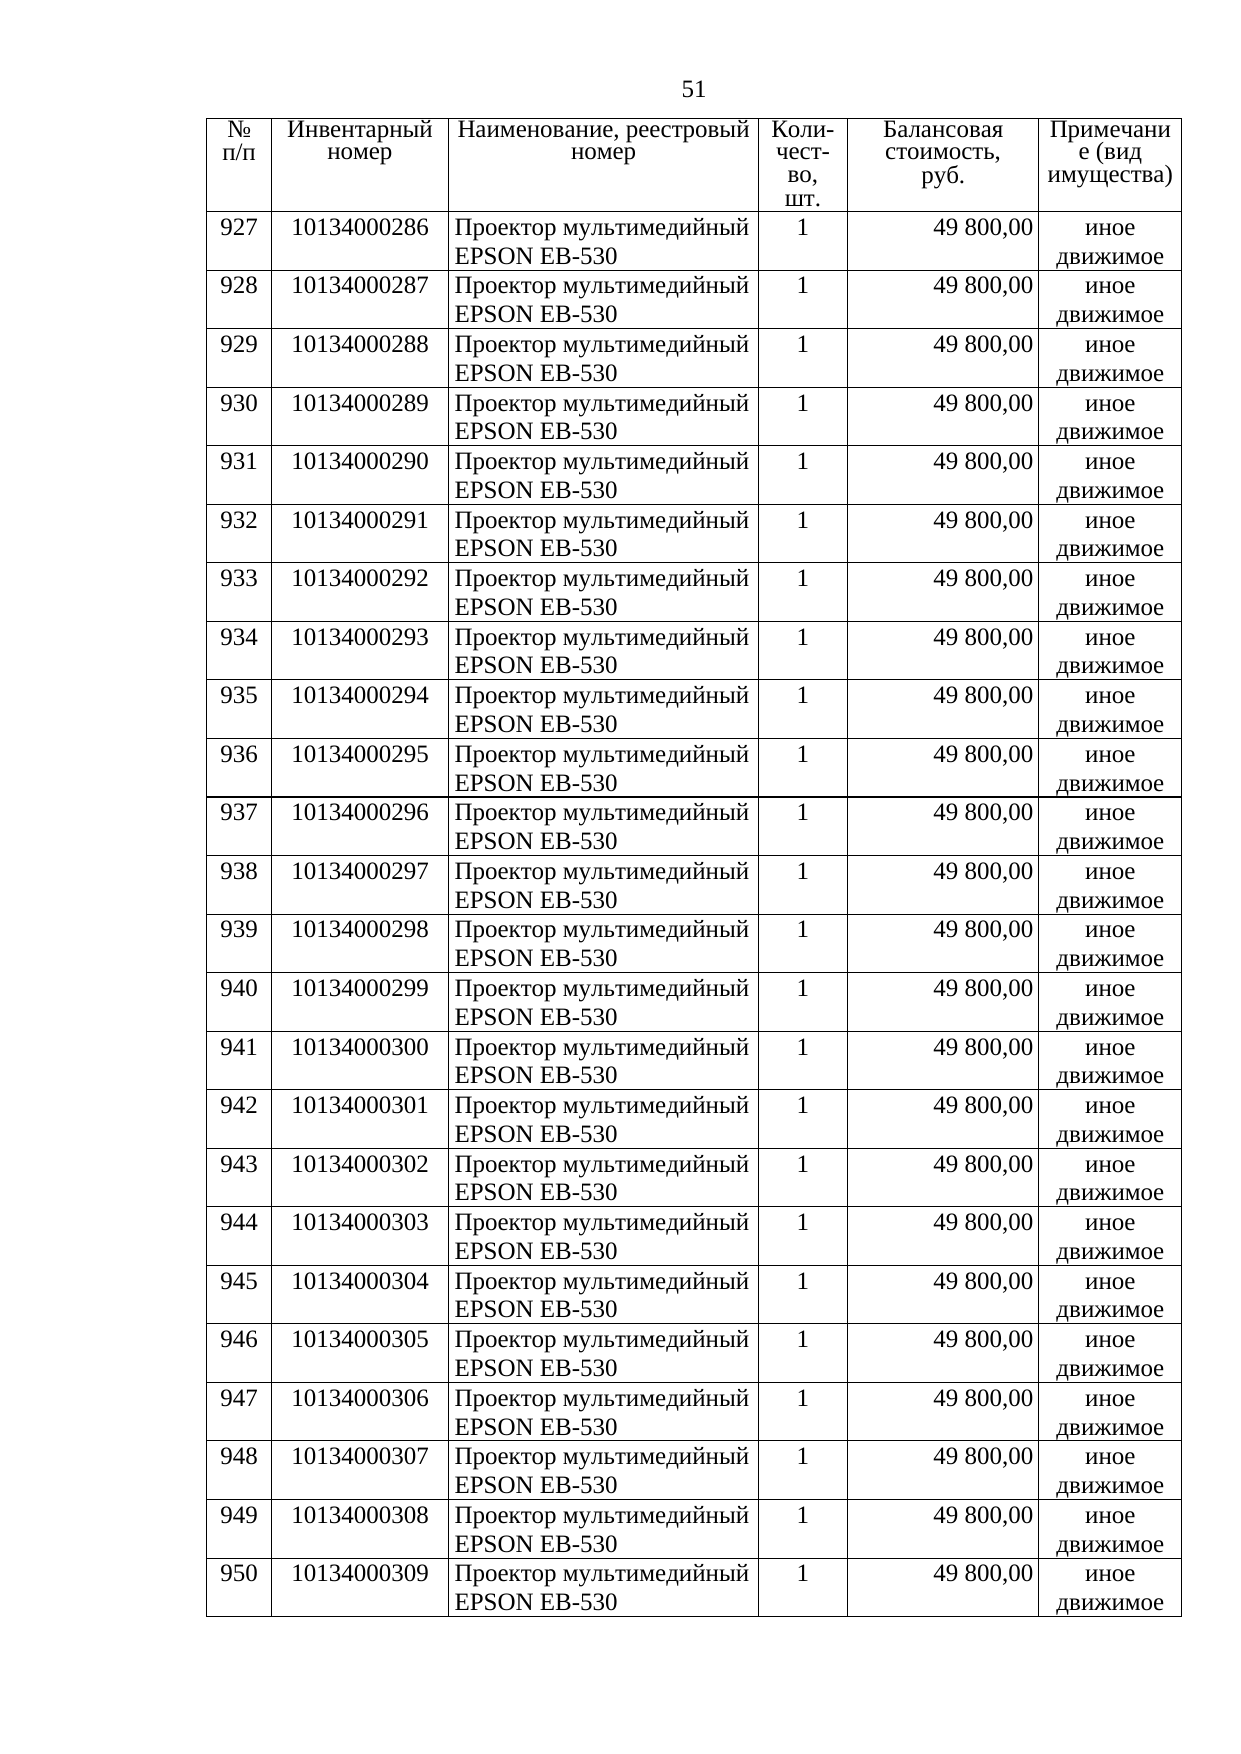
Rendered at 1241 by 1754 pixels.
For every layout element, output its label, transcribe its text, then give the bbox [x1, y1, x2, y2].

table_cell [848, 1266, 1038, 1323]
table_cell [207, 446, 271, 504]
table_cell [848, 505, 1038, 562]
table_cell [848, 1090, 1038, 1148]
table_header Наименование, реестровый номер [449, 119, 758, 211]
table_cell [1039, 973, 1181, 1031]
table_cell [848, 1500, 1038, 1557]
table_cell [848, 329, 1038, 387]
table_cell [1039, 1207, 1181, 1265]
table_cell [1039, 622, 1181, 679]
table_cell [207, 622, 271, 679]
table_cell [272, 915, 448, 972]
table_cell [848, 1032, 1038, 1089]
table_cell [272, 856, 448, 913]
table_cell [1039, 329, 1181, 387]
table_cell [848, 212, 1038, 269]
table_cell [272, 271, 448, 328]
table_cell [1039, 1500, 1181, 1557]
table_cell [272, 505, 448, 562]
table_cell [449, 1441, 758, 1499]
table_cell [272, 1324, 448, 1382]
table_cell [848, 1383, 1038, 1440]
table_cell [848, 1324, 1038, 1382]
table_header Коли-чест-во, шт. [759, 119, 847, 211]
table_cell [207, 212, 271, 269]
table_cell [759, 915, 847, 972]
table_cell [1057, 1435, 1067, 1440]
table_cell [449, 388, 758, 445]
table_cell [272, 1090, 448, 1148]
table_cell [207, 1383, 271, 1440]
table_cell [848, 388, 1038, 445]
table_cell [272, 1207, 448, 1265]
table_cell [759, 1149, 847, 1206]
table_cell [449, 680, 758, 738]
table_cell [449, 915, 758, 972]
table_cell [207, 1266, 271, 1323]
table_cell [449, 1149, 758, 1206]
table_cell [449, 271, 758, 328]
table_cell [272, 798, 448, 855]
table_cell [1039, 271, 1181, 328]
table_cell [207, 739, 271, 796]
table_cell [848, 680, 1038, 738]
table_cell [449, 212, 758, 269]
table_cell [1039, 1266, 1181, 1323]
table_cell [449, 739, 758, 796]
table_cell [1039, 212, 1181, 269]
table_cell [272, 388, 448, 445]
table_header Балансовая стоимость, руб. [848, 119, 1038, 211]
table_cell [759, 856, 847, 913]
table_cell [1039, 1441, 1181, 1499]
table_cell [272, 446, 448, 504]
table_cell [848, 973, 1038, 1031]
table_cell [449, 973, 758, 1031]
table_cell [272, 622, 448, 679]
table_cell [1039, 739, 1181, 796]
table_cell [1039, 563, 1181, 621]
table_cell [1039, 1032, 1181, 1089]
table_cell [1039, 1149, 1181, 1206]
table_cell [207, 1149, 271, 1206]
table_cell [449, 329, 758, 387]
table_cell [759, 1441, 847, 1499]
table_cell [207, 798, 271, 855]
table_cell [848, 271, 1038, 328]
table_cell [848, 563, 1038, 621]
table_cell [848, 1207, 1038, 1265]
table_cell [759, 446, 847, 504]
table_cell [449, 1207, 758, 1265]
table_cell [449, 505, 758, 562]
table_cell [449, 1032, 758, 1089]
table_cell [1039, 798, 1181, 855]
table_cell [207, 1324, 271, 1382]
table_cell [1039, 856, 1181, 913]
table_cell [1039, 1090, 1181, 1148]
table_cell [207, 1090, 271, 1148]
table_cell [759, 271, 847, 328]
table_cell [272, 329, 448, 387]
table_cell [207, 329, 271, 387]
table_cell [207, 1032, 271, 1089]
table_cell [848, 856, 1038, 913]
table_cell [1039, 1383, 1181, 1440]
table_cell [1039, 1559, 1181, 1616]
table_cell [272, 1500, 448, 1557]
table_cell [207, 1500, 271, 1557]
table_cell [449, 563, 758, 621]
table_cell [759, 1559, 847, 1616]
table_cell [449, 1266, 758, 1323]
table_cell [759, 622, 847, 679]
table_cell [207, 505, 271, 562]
table_header Инвентарный номер [272, 119, 448, 211]
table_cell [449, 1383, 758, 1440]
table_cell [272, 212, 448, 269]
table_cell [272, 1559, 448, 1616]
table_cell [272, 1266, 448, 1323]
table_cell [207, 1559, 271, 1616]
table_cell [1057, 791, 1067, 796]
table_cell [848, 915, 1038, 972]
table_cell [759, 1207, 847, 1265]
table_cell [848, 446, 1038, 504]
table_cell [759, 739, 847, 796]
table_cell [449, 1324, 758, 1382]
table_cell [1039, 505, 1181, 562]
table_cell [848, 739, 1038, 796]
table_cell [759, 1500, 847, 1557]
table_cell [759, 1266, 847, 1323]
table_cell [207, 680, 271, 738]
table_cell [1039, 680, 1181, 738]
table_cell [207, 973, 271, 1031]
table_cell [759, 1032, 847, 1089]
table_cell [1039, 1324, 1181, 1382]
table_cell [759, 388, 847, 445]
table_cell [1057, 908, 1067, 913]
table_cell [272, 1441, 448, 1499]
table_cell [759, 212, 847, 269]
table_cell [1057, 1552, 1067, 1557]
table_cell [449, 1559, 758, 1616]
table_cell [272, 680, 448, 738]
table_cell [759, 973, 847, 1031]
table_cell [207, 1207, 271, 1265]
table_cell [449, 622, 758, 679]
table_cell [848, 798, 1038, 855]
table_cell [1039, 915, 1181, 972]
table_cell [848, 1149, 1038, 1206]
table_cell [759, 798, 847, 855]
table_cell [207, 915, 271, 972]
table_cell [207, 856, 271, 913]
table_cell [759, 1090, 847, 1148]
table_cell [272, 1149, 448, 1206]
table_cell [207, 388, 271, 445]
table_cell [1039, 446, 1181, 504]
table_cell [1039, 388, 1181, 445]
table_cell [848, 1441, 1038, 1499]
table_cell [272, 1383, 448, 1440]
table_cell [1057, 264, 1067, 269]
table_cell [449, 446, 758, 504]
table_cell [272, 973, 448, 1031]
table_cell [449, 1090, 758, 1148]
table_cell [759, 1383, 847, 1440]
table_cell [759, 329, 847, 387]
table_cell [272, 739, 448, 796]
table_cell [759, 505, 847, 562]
table_header Примечание (вид имущества) [1039, 119, 1181, 211]
table_header № п/п [207, 119, 271, 211]
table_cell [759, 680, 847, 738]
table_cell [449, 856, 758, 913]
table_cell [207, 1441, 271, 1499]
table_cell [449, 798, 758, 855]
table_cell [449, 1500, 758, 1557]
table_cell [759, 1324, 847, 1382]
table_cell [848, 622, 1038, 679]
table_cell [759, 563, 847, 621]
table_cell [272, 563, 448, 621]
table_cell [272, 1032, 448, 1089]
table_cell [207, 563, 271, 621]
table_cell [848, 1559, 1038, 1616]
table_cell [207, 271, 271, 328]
